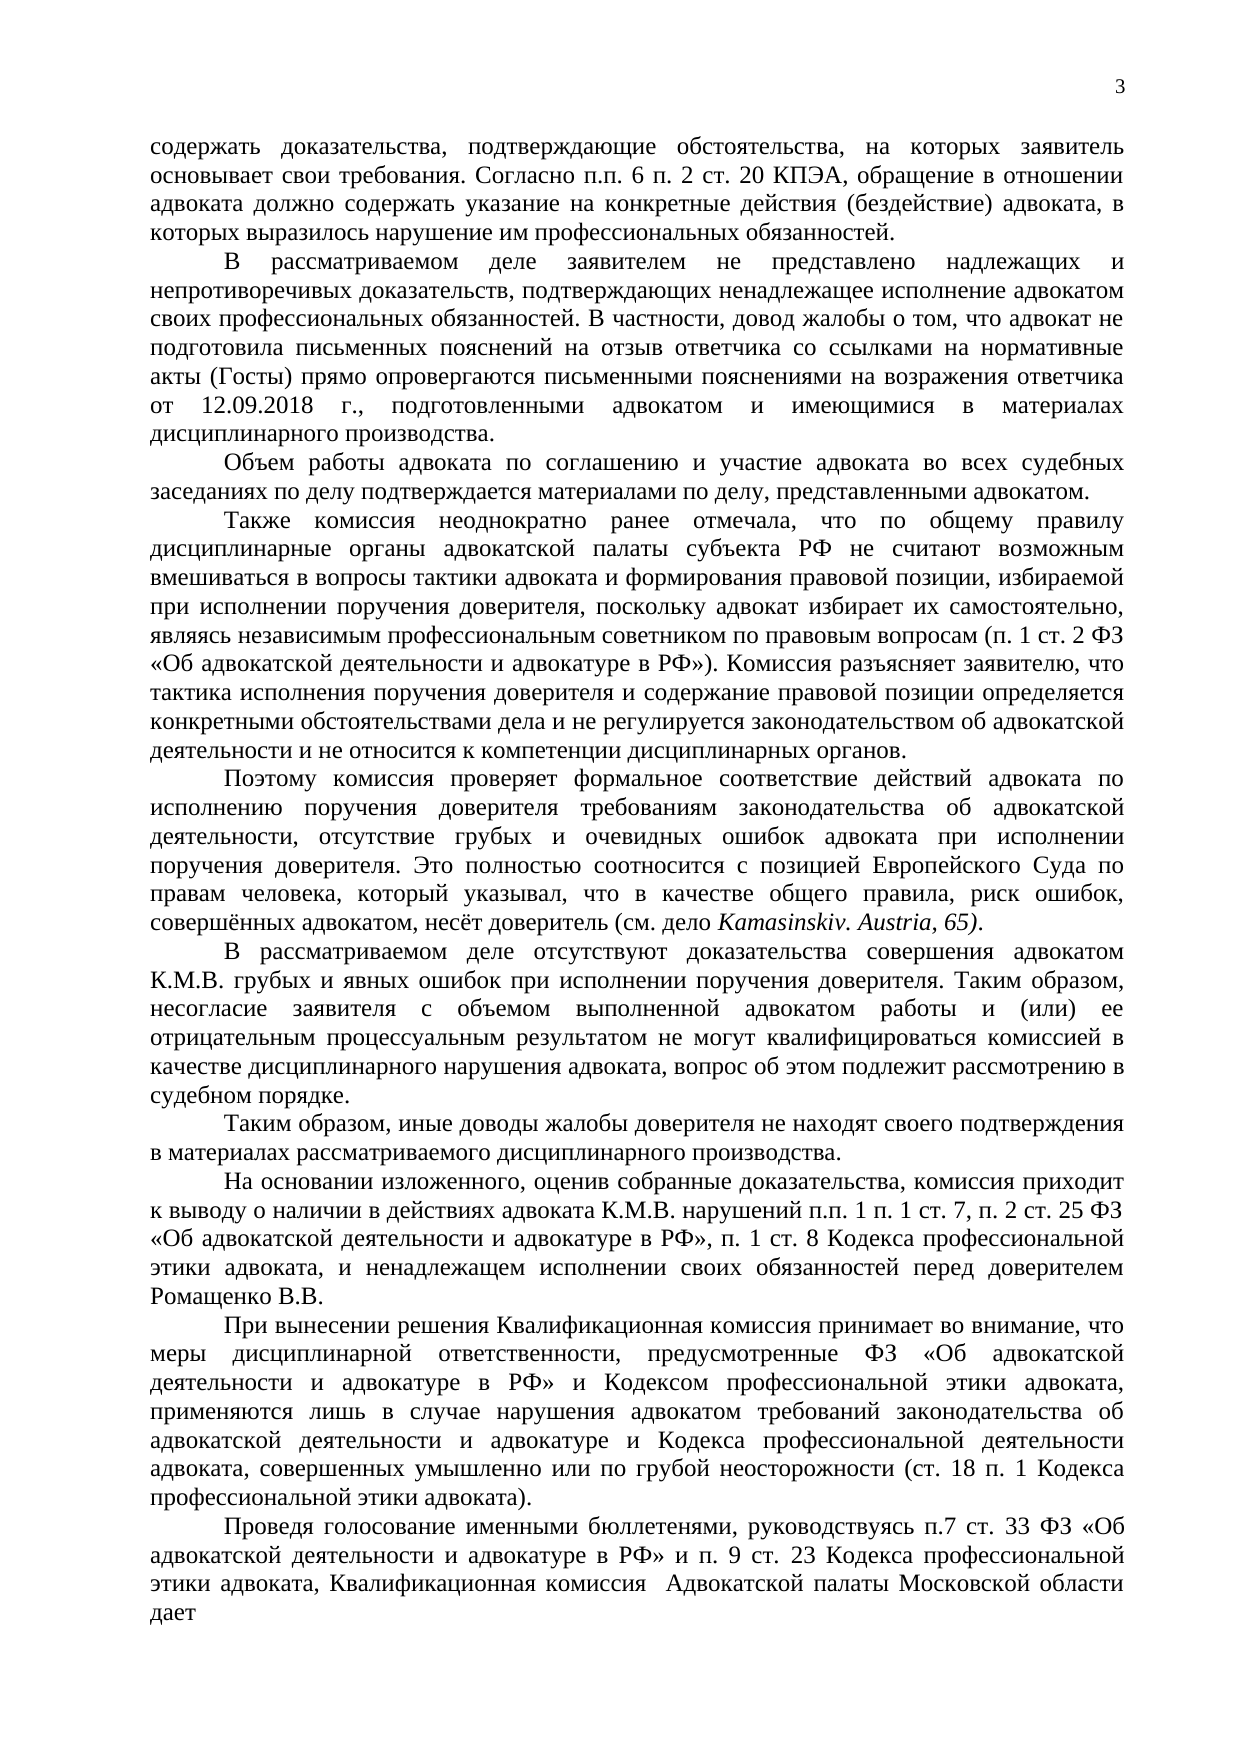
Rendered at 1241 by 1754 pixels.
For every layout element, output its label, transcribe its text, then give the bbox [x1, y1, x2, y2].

text На основании изложенного, оценив собранные доказательства, комиссия приходит к выводу о наличии в действиях адвоката К.М.В. нарушений п.п. 1 п. 1 ст. 7, п. 2 ст. 25 ФЗ «Об адвокатской деятельности и адвокатуре в РФ», п. 1 ст. 8 Кодекса профессиональной этики адвоката, и ненадлежащем исполнении своих обязанностей перед доверителем Ромащенко В.В. [150, 1166, 1125, 1310]
text Поэтому комиссия проверяет формальное соответствие действий адвоката по исполнению поручения доверителя требованиям законодательства об адвокатской деятельности, отсутствие грубых и очевидных ошибок адвоката при исполнении поручения доверителя. Это полностью соотносится с позицией Европейского Суда по правам человека, который указывал, что в качестве общего правила, риск ошибок, совершённых адвокатом, несёт доверитель (см. дело Kamasinskiv. Austria, 65). [150, 763, 1125, 936]
text Объем работы адвоката по соглашению и участие адвоката во всех судебных заседаниях по делу подтверждается материалами по делу, представленными адвокатом. [150, 447, 1125, 505]
text При вынесении решения Квалификационная комиссия принимает во внимание, что меры дисциплинарной ответственности, предусмотренные ФЗ «Об адвокатской деятельности и адвокатуре в РФ» и Кодексом профессиональной этики адвоката, применяются лишь в случае нарушения адвокатом требований законодательства об адвокатской деятельности и адвокатуре и Кодекса профессиональной деятельности адвоката, совершенных умышленно или по грубой неосторожности (ст. 18 п. 1 Кодекса профессиональной этики адвоката). [150, 1310, 1125, 1511]
text В рассматриваемом деле отсутствуют доказательства совершения адвокатом К.М.В. грубых и явных ошибок при исполнении поручения доверителя. Таким образом, несогласие заявителя с объемом выполненной адвокатом работы и (или) ее отрицательным процессуальным результатом не могут квалифицироваться комиссией в качестве дисциплинарного нарушения адвоката, вопрос об этом подлежит рассмотрению в судебном порядке. [150, 936, 1125, 1108]
text Проведя голосование именными бюллетенями, руководствуясь п.7 ст. 33 ФЗ «Об адвокатской деятельности и адвокатуре в РФ» и п. 9 ст. 23 Кодекса профессиональной этики адвоката, Квалификационная комиссия Адвокатской палаты Московской области дает [150, 1511, 1125, 1626]
text В рассматриваемом деле заявителем не представлено надлежащих и непротиворечивых доказательств, подтверждающих ненадлежащее исполнение адвокатом своих профессиональных обязанностей. В частности, довод жалобы о том, что адвокат не подготовила письменных пояснений на отзыв ответчика со ссылками на нормативные акты (Госты) прямо опровергаются письменными пояснениями на возражения ответчика от 12.09.2018 г., подготовленными адвокатом и имеющимися в материалах дисциплинарного производства. [150, 246, 1125, 447]
text Таким образом, иные доводы жалобы доверителя не находят своего подтверждения в материалах рассматриваемого дисциплинарного производства. [150, 1108, 1125, 1166]
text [150, 131, 1125, 246]
text Также комиссия неоднократно ранее отмечала, что по общему правилу дисциплинарные органы адвокатской палаты субъекта РФ не считают возможным вмешиваться в вопросы тактики адвоката и формирования правовой позиции, избираемой при исполнении поручения доверителя, поскольку адвокат избирает их самостоятельно, являясь независимым профессиональным советником по правовым вопросам (п. 1 ст. 2 ФЗ «Об адвокатской деятельности и адвокатуре в РФ»). Комиссия разъясняет заявителю, что тактика исполнения поручения доверителя и содержание правовой позиции определяется конкретными обстоятельствами дела и не регулируется законодательством об адвокатской деятельности и не относится к компетенции дисциплинарных органов. [150, 505, 1125, 763]
